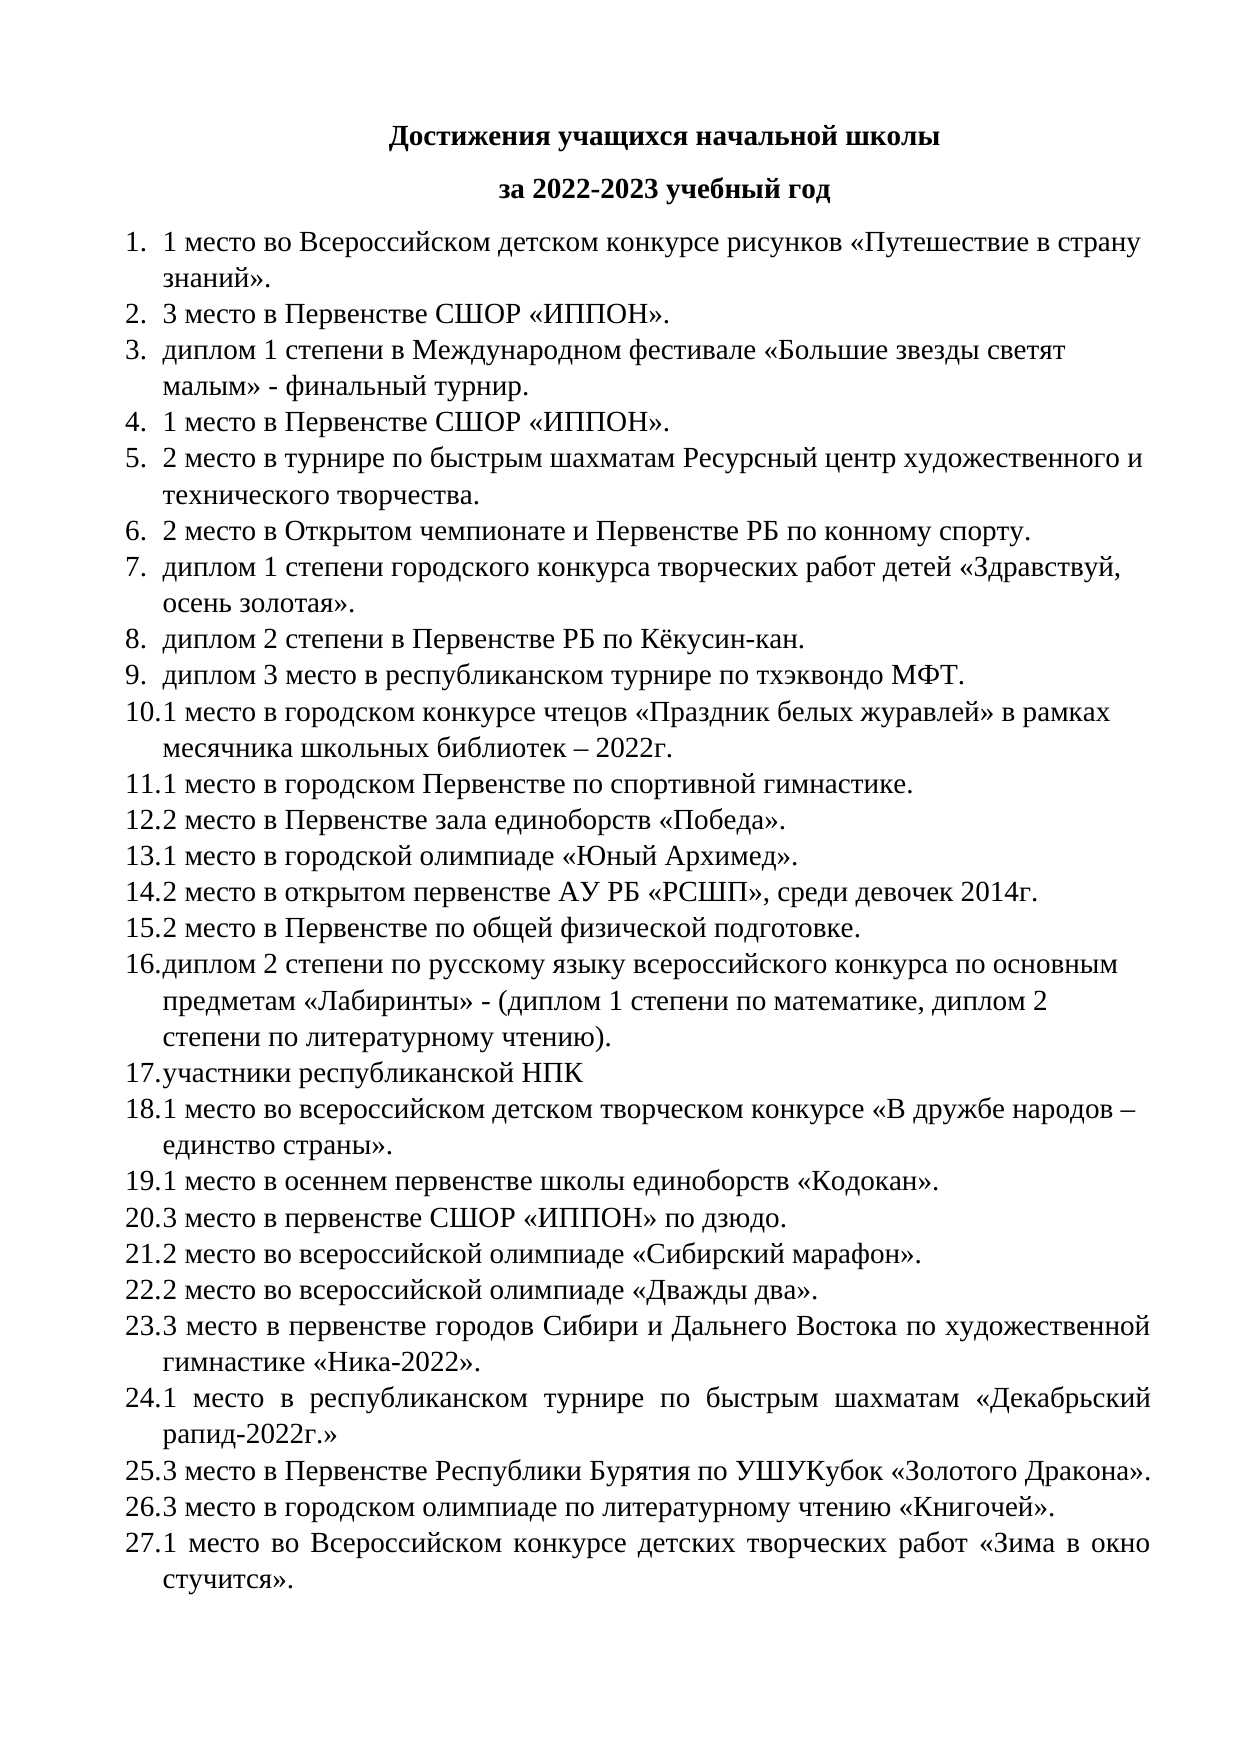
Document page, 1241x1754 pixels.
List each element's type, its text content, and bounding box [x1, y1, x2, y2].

text Достижения учащихся начальной школы [177, 118, 1152, 152]
text за 2022-2023 учебный год [177, 171, 1152, 204]
list 2 место во всероссийской олимпиаде «Сибирский марафон». [125, 1236, 1152, 1269]
list 2 место в Открытом чемпионате и Первенстве РБ по конному спорту. [125, 513, 1152, 546]
list диплом 1 степени городского конкурса творческих работ детей «Здравствуй, осень золотая». [125, 549, 1152, 619]
list диплом 1 степени в Международном фестивале «Большие звезды светят малым» - финальный турнир. [125, 332, 1152, 402]
list 1 место в городской олимпиаде «Юный Архимед». [125, 838, 1152, 872]
list 1 место в городском Первенстве по спортивной гимнастике. [125, 766, 1152, 799]
list 3 место в Первенстве СШОР «ИППОН». [125, 296, 1152, 329]
list 1 место во Всероссийском детском конкурсе рисунков «Путешествие в страну знаний». [125, 224, 1152, 293]
list диплом 2 степени в Первенстве РБ по Кёкусин-кан. [125, 621, 1152, 655]
list 1 место во Всероссийском конкурсе детских творческих работ «Зима в окно стучится». [125, 1525, 1152, 1595]
list диплом 3 место в республиканском турнире по тхэквондо МФТ. [125, 657, 1152, 691]
list 1 место в республиканском турнире по быстрым шахматам «Декабрьский рапид-2022г.» [125, 1380, 1152, 1450]
list 1 место в Первенстве СШОР «ИППОН». [125, 404, 1152, 438]
list 2 место во всероссийской олимпиаде «Дважды два». [125, 1272, 1152, 1306]
list 3 место в первенстве городов Сибири и Дальнего Востока по художественной гимнастике «Ника-2022». [125, 1308, 1152, 1378]
list 1 место во всероссийском детском творческом конкурсе «В дружбе народов – единство страны». [125, 1091, 1152, 1161]
list 2 место в Первенстве зала единоборств «Победа». [125, 802, 1152, 836]
list 2 место в открытом первенстве АУ РБ «РСШП», среди девочек 2014г. [125, 874, 1152, 908]
list 2 место в Первенстве по общей физической подготовке. [125, 911, 1152, 944]
list 1 место в осеннем первенстве школы единоборств «Кодокан». [125, 1163, 1152, 1197]
list 3 место в Первенстве Республики Бурятия по УШУКубок «Золотого Дракона». [125, 1453, 1152, 1486]
list 3 место в первенстве СШОР «ИППОН» по дзюдо. [125, 1200, 1152, 1233]
list диплом 2 степени по русскому языку всероссийского конкурса по основным предметам «Лабиринты» - (диплом 1 степени по математике, диплом 2 степени по литературному чтению). [125, 947, 1152, 1052]
list 2 место в турнире по быстрым шахматам Ресурсный центр художественного и технического творчества. [125, 441, 1152, 510]
list 1 место в городском конкурсе чтецов «Праздник белых журавлей» в рамках месячника школьных библиотек – 2022г. [125, 694, 1152, 763]
list 3 место в городском олимпиаде по литературному чтению «Книгочей». [125, 1489, 1152, 1522]
list участники республиканской НПК [125, 1055, 1152, 1089]
